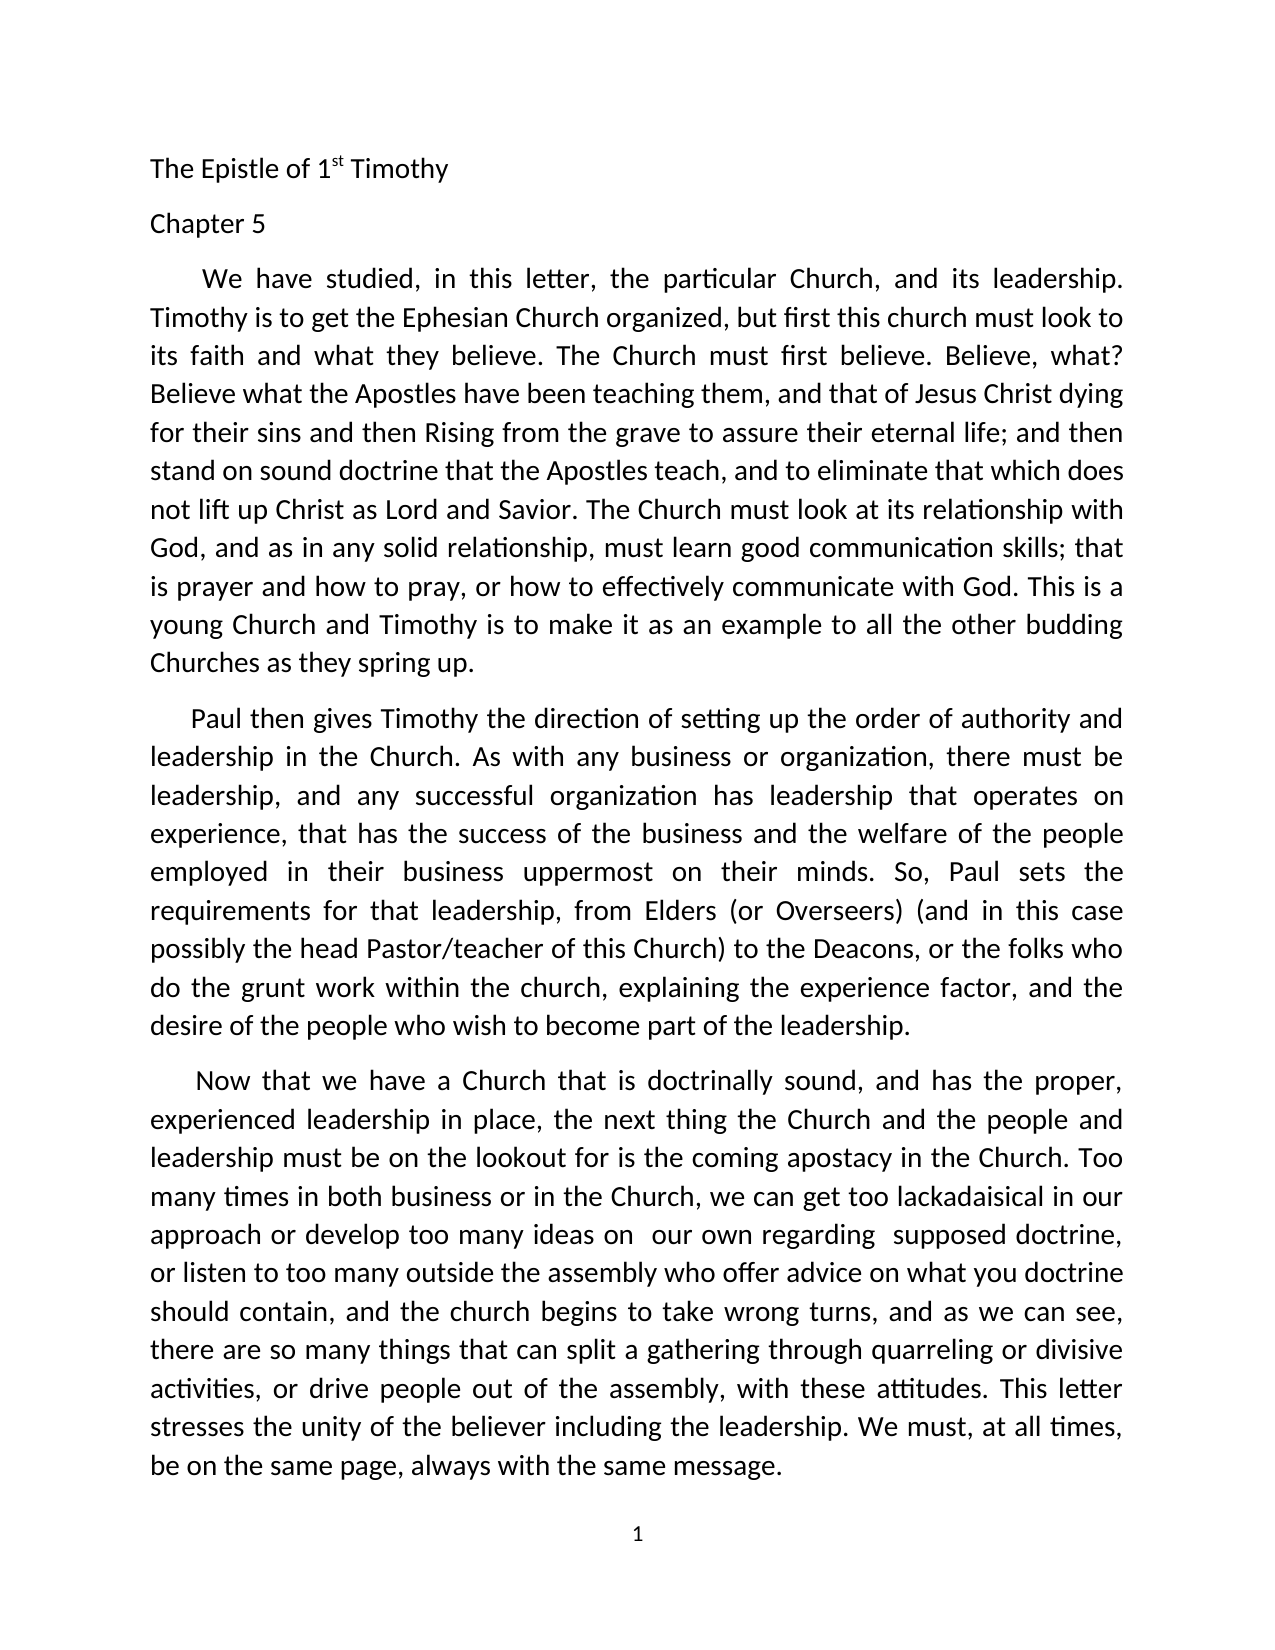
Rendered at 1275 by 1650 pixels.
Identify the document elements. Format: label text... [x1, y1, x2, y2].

text The Epistle of 1st Timothy [150, 150, 1125, 186]
text Now that we have a Church that is doctrinally sound, and has the proper, experienced leadership in place, the next thing the Church and the people and leadership must be on the lookout for is the coming apostacy in the Church. Too many times in both business or in the Church, we can get too lackadaisical in our approach or develop too many ideas on our own regarding supposed doctrine, or listen to too many outside the assembly who offer advice on what you doctrine should contain, and the church begins to take wrong turns, and as we can see, there are so many things that can split a gathering through quarreling or divisive activities, or drive people out of the assembly, with these attitudes. This letter stresses the unity of the believer including the leadership. We must, at all times, be on the same page, always with the same message. [150, 1062, 1125, 1482]
text Paul then gives Timothy the direction of setting up the order of authority and leadership in the Church. As with any business or organization, there must be leadership, and any successful organization has leadership that operates on experience, that has the success of the business and the welfare of the people employed in their business uppermost on their minds. So, Paul sets the requirements for that leadership, from Elders (or Overseers) (and in this case possibly the head Pastor/teacher of this Church) to the Deacons, or the folks who do the grunt work within the church, explaining the experience factor, and the desire of the people who wish to become part of the leadership. [150, 700, 1125, 1043]
text We have studied, in this letter, the particular Church, and its leadership. Timothy is to get the Ephesian Church organized, but first this church must look to its faith and what they believe. The Church must first believe. Believe, what? Believe what the Apostles have been teaching them, and that of Jesus Christ dying for their sins and then Rising from the grave to assure their eternal life; and then stand on sound doctrine that the Apostles teach, and to eliminate that which does not lift up Christ as Lord and Savior. The Church must look at its relationship with God, and as in any solid relationship, must learn good communication skills; that is prayer and how to pray, or how to effectively communicate with God. This is a young Church and Timothy is to make it as an example to all the other budding Churches as they spring up. [150, 260, 1125, 680]
text Chapter 5 [150, 205, 1125, 241]
